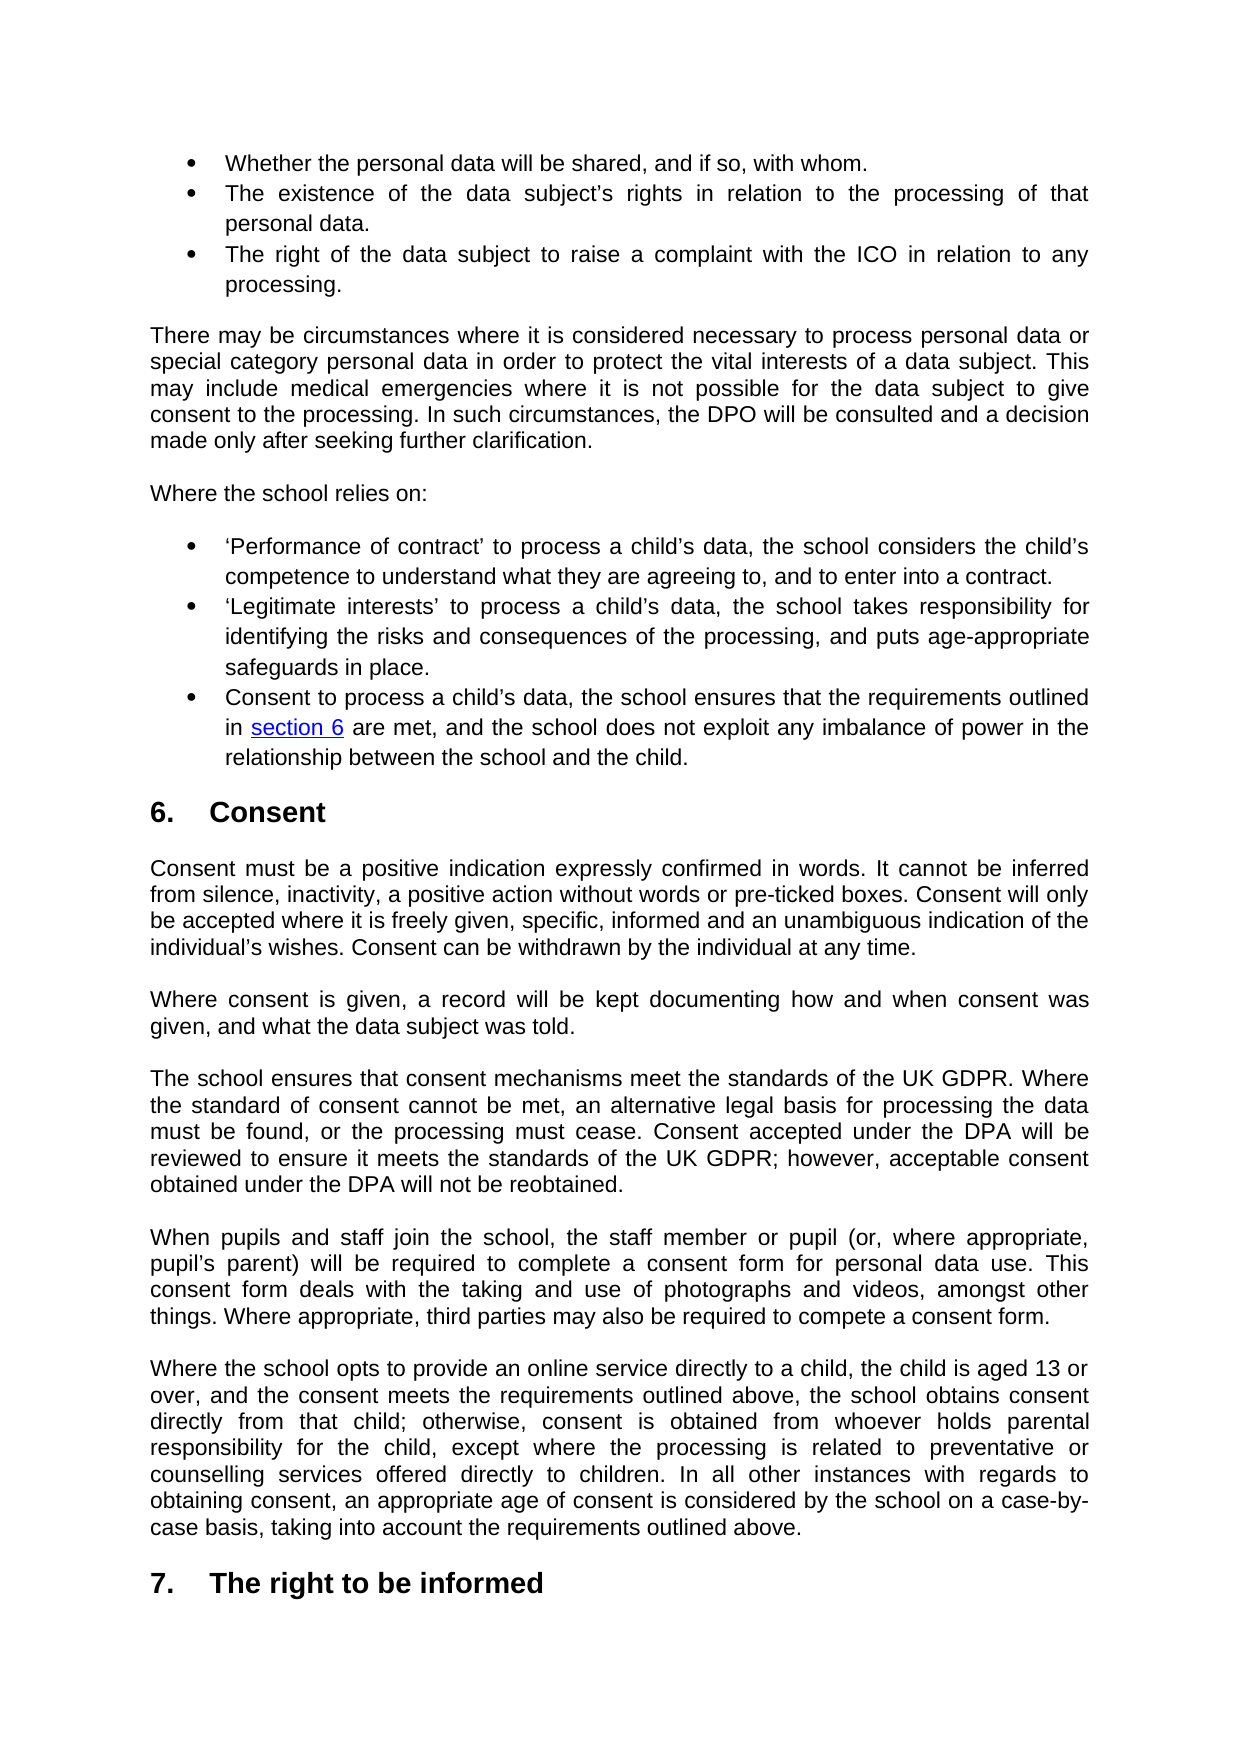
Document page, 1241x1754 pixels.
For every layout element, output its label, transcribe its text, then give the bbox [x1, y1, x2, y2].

text There may be circumstances where it is considered necessary to process personal data or special category personal data in order to protect the vital interests of a data subject. This may include medical emergencies where it is not possible for the data subject to give consent to the processing. In such circumstances, the DPO will be consulted and a decision made only after seeking further clarification. [150, 322, 1090, 454]
list ‘Legitimate interests’ to process a child’s data, the school takes responsibility for identifying the risks and consequences of the processing, and puts age-appropriate safeguards in place. [187, 593, 1090, 680]
list The right of the data subject to raise a complaint with the ICO in relation to any processing. [187, 241, 1090, 297]
text Where the school relies on: [150, 480, 1090, 506]
text When pupils and staff join the school, the staff member or pupil (or, where appropriate, pupil’s parent) will be required to complete a consent form for personal data use. This consent form deals with the taking and use of photographs and videos, amongst other things. Where appropriate, third parties may also be required to compete a consent form. [150, 1223, 1090, 1329]
list Whether the personal data will be shared, and if so, with whom. [187, 150, 1090, 176]
text The school ensures that consent mechanisms meet the standards of the UK GDPR. Where the standard of consent cannot be met, an alternative legal basis for processing the data must be found, or the processing must cease. Consent accepted under the DPA will be reviewed to ensure it meets the standards of the UK GDPR; however, acceptable consent obtained under the DPA will not be reobtained. [150, 1065, 1090, 1197]
subtitle The right to be informed [150, 1566, 1090, 1600]
text Where consent is given, a record will be kept documenting how and when consent was given, and what the data subject was told. [150, 986, 1090, 1039]
list The existence of the data subject’s rights in relation to the processing of that personal data. [187, 180, 1090, 237]
text Where the school opts to provide an online service directly to a child, the child is aged 13 or over, and the consent meets the requirements outlined above, the school obtains consent directly from that child; otherwise, consent is obtained from whoever holds parental responsibility for the child, except where the processing is related to preventative or counselling services offered directly to children. In all other instances with regards to obtaining consent, an appropriate age of consent is considered by the school on a case-by-case basis, taking into account the requirements outlined above. [150, 1355, 1090, 1540]
text Consent must be a positive indication expressly confirmed in words. It cannot be inferred from silence, inactivity, a positive action without words or pre-ticked boxes. Consent will only be accepted where it is freely given, specific, informed and an unambiguous indication of the individual’s wishes. Consent can be withdrawn by the individual at any time. [150, 854, 1090, 960]
subtitle Consent [150, 795, 1090, 829]
list Consent to process a child’s data, the school ensures that the requirements outlined in section 6 are met, and the school does not exploit any imbalance of power in the relationship between the school and the child. [187, 684, 1090, 771]
list ‘Performance of contract’ to process a child’s data, the school considers the child’s competence to understand what they are agreeing to, and to enter into a contract. [187, 533, 1090, 589]
